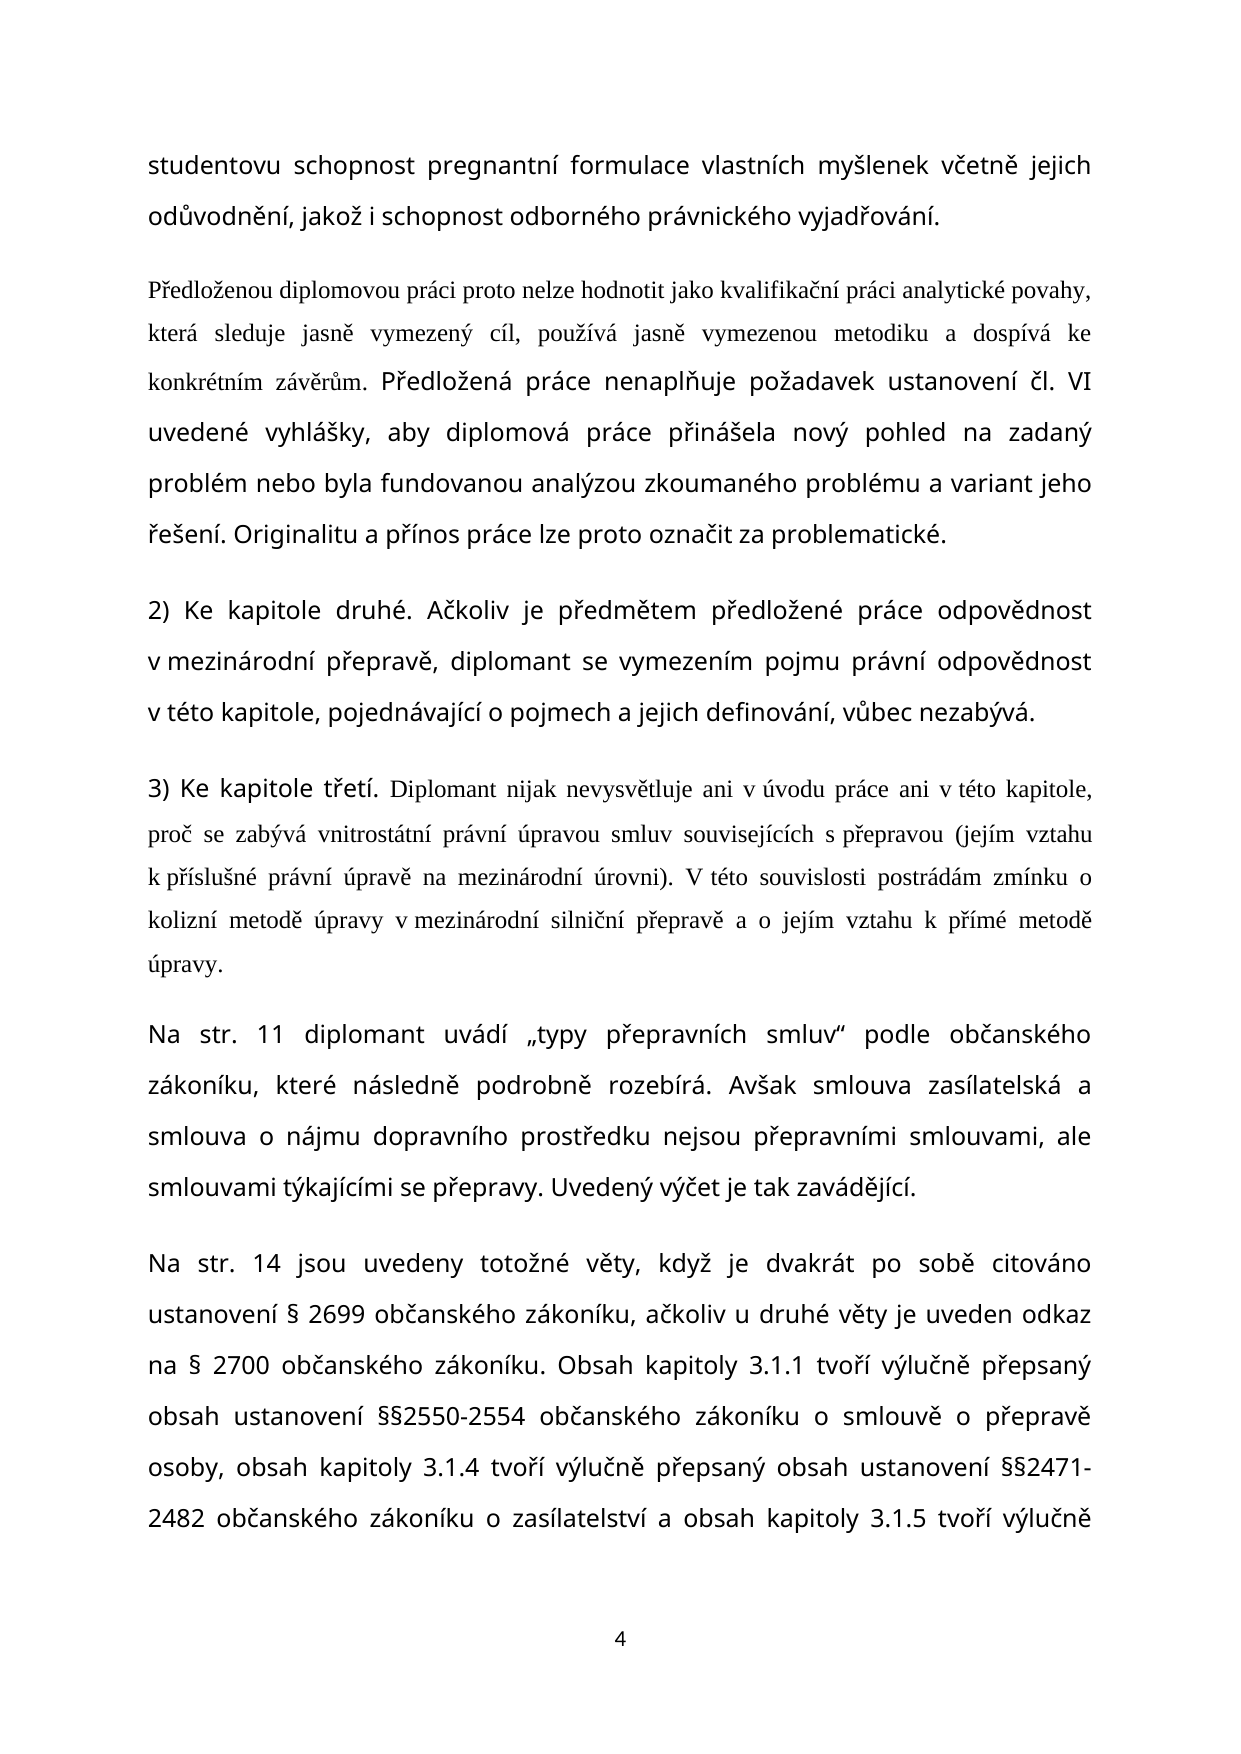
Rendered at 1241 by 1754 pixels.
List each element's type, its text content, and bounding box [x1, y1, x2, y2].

text 2) Ke kapitole druhé. Ačkoliv je předmětem předložené práce odpovědnost v mezinárodní přepravě, diplomant se vymezením pojmu právní odpovědnost v této kapitole, pojednávající o pojmech a jejich definování, vůbec nezabývá. [148, 593, 1093, 729]
text 3) Ke kapitole třetí. Diplomant nijak nevysvětluje ani v úvodu práce ani v této kapitole, proč se zabývá vnitrostátní právní úpravou smluv souvisejících s přepravou (jejím vztahu k příslušné právní úpravě na mezinárodní úrovni). V této souvislosti postrádám zmínku o kolizní metodě úpravy v mezinárodní silniční přepravě a o jejím vztahu k přímé metodě úpravy. [148, 771, 1093, 977]
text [148, 148, 1093, 233]
text Předloženou diplomovou práci proto nelze hodnotit jako kvalifikační práci analytické povahy, která sleduje jasně vymezený cíl, používá jasně vymezenou metodiku a dospívá ke konkrétním závěrům. Předložená práce nenaplňuje požadavek ustanovení čl. VI uvedené vyhlášky, aby diplomová práce přinášela nový pohled na zadaný problém nebo byla fundovanou analýzou zkoumaného problému a variant jeho řešení. Originalitu a přínos práce lze proto označit za problematické. [148, 275, 1093, 551]
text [148, 1246, 1093, 1535]
text Na str. 11 diplomant uvádí „typy přepravních smluv“ podle občanského zákoníku, které následně podrobně rozebírá. Avšak smlouva zasílatelská a smlouva o nájmu dopravního prostředku nejsou přepravními smlouvami, ale smlouvami týkajícími se přepravy. Uvedený výčet je tak zavádějící. [148, 1017, 1093, 1204]
